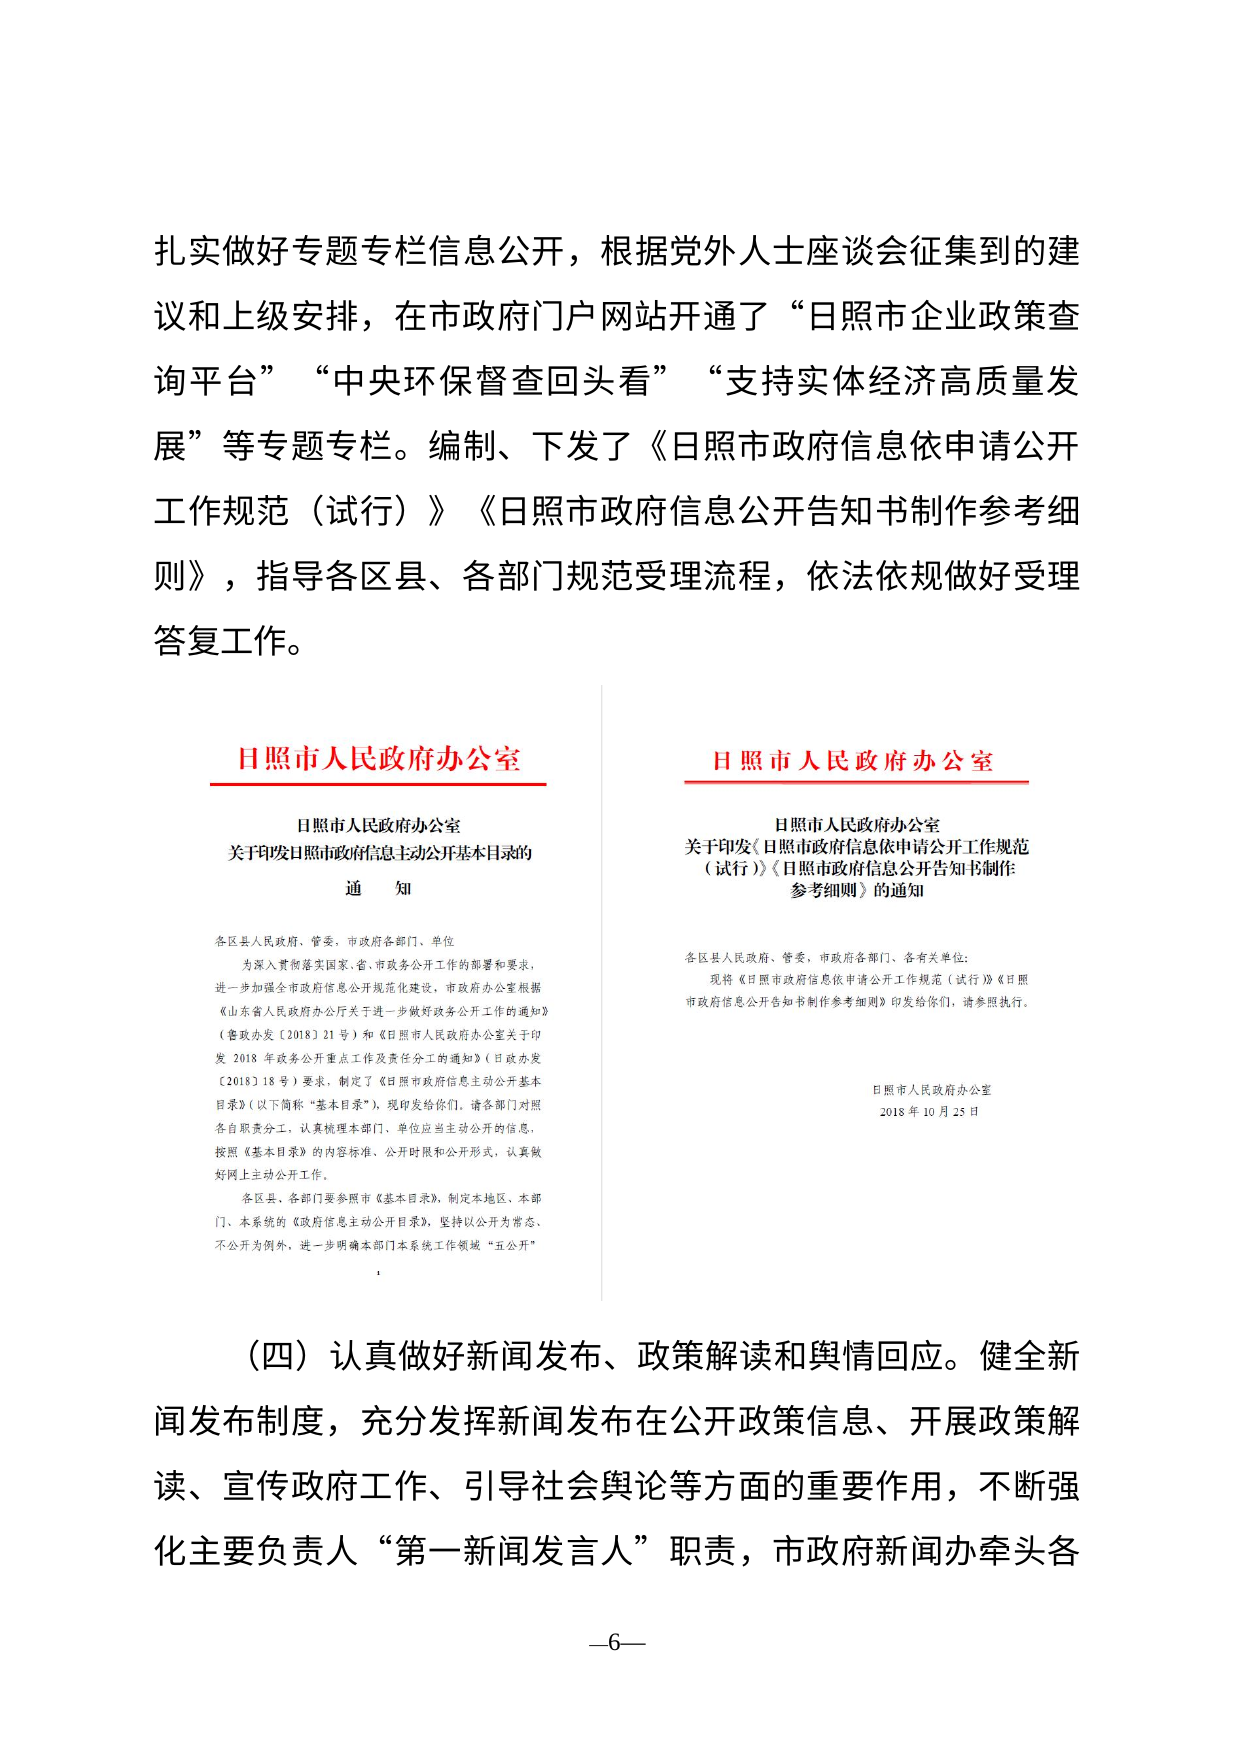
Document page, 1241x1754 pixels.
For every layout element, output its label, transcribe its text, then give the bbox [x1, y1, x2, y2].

picture [632, 685, 1079, 1301]
picture [156, 685, 603, 1301]
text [153, 1322, 1081, 1582]
text 扎实做好专题专栏信息公开，根据党外人士座谈会征集到的建议和上级安排，在市政府门户网站开通了“日照市企业政策查询平台”“中央环保督查回头看”“支持实体经济高质量发展”等专题专栏。编制、下发了《日照市政府信息依申请公开工作规范（试行）》《日照市政府信息公开告知书制作参考细则》，指导各区县、各部门规范受理流程，依法依规做好受理答复工作。 [153, 217, 1081, 672]
